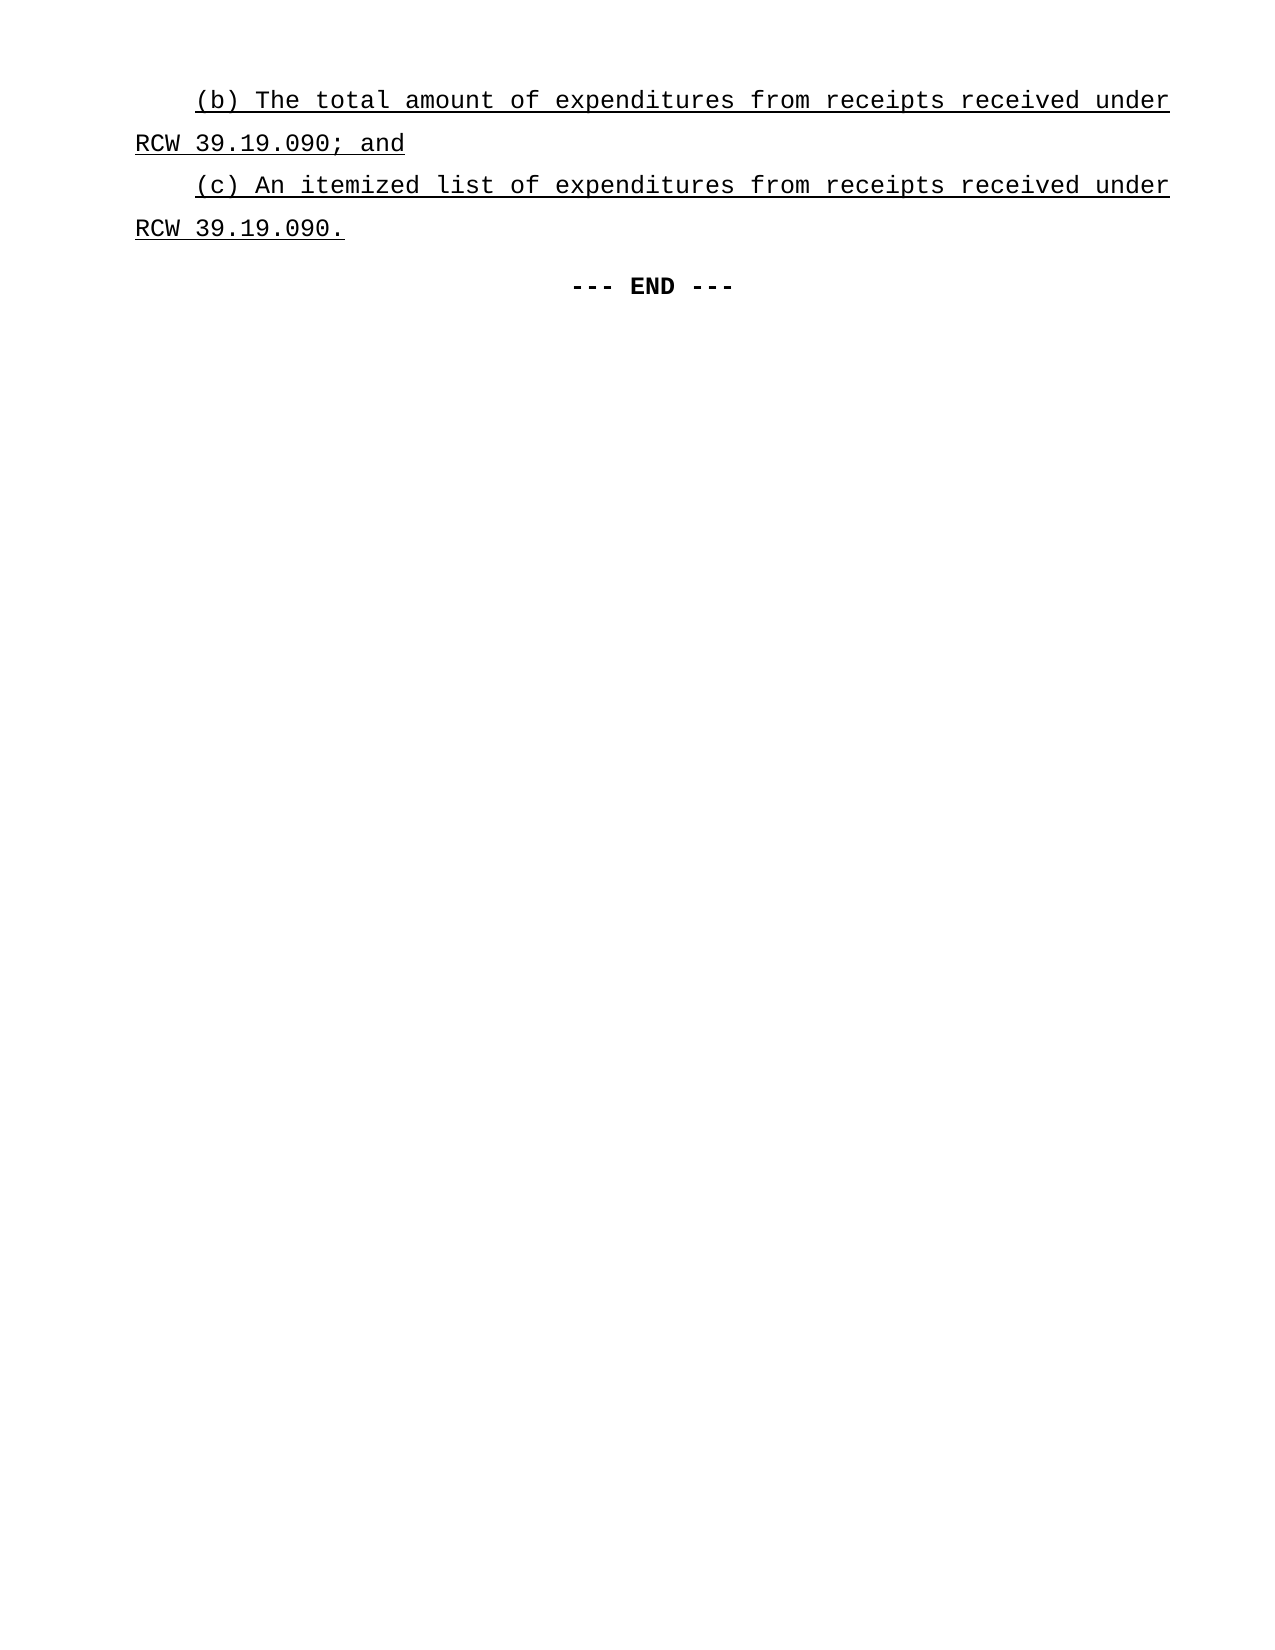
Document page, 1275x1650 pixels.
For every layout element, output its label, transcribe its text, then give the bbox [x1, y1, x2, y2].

text (c) An itemized list of expenditures from receipts received under RCW 39.19.090. [135, 160, 1170, 245]
text --- END --- [135, 273, 1170, 302]
text (b) The total amount of expenditures from receipts received under RCW 39.19.090; and [135, 75, 1170, 160]
